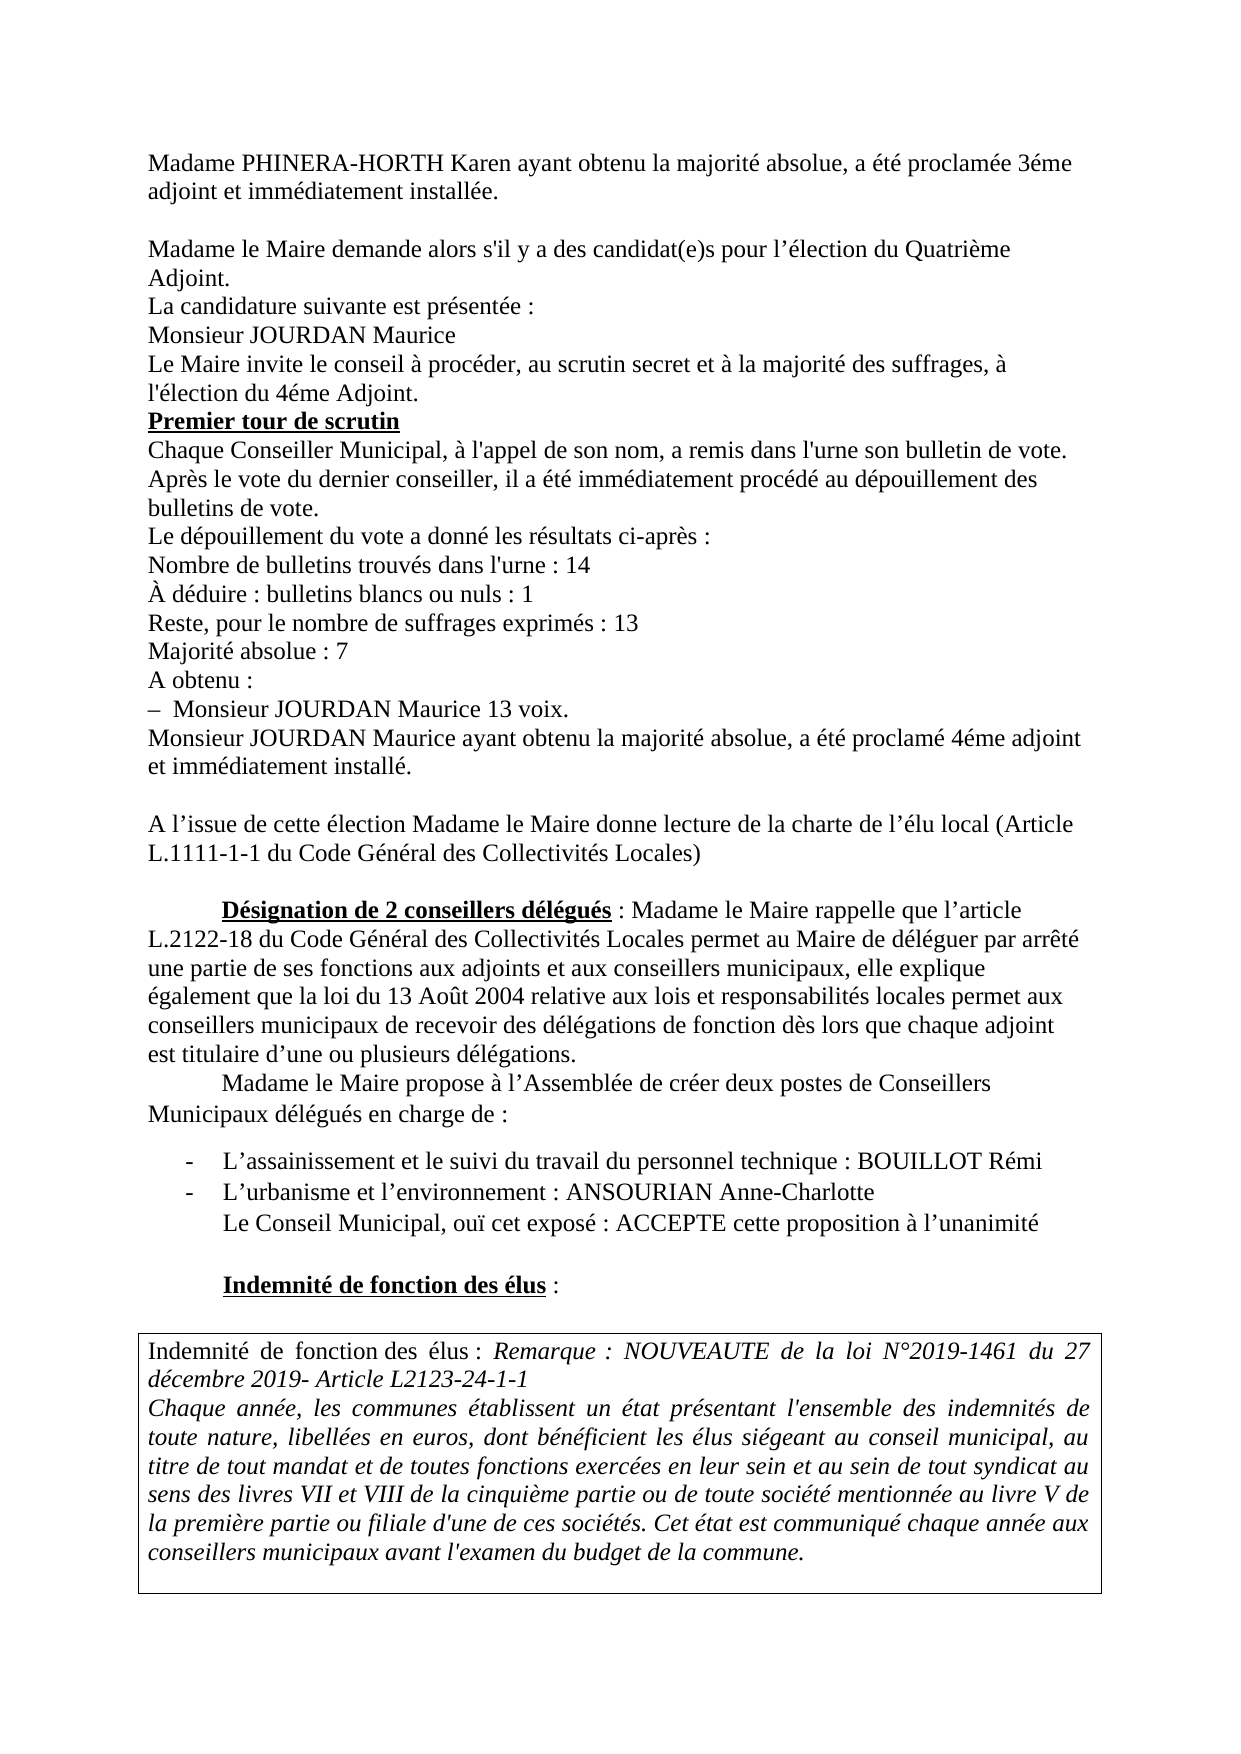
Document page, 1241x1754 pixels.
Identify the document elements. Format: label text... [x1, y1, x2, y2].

text Le Maire invite le conseil à procéder, au scrutin secret et à la majorité des suffrages, à l'élection du 4éme Adjoint. [148, 349, 1093, 406]
text Le Conseil Municipal, ouï cet exposé : ACCEPTE cette proposition à l’unanimité [223, 1208, 1093, 1237]
text Nombre de bulletins trouvés dans l'urne : 14 [148, 550, 1093, 579]
text Indemnité de fonction des élus : [223, 1271, 1093, 1299]
text A obtenu : [148, 665, 1093, 694]
text Majorité absolue : 7 [148, 636, 1093, 665]
text Le dépouillement du vote a donné les résultats ci-après : [148, 521, 1093, 550]
list L’assainissement et le suivi du travail du personnel technique : BOUILLOT Rémi [185, 1146, 1093, 1175]
text La candidature suivante est présentée : [148, 291, 1093, 320]
text Reste, pour le nombre de suffrages exprimés : 13 [148, 608, 1093, 636]
text Madame le Maire demande alors s'il y a des candidat(e)s pour l’élection du Quatrième Adjoint. [148, 234, 1093, 291]
text Monsieur JOURDAN Maurice ayant obtenu la majorité absolue, a été proclamé 4éme adjoint et immédiatement installé. [148, 723, 1093, 780]
list L’urbanisme et l’environnement : ANSOURIAN Anne-Charlotte [185, 1177, 1093, 1206]
text Chaque Conseiller Municipal, à l'appel de son nom, a remis dans l'urne son bulletin de vote. [148, 435, 1093, 464]
text A l’issue de cette élection Madame le Maire donne lecture de la charte de l’élu local (Article L.1111-1-1 du Code Général des Collectivités Locales) [148, 809, 1093, 866]
text Après le vote du dernier conseiller, il a été immédiatement procédé au dépouillement des bulletins de vote. [148, 464, 1093, 521]
text Chaque année, les communes établissent un état présentant l'ensemble des indemnités de toute nature, libellées en euros, dont bénéficient les élus siégeant au conseil municipal, au titre de tout mandat et de toutes fonctions exercées en leur sein et au sein de tout syndicat au sens des livres VII et VIII de la cinquième partie ou de toute société mentionnée au livre V de la première partie ou filiale d'une de ces sociétés. Cet état est communiqué chaque année aux conseillers municipaux avant l'examen du budget de la commune. [148, 1393, 1093, 1566]
text Premier tour de scrutin [148, 406, 1093, 435]
text À déduire : bulletins blancs ou nuls : 1 [148, 579, 1093, 608]
text Désignation de 2 conseillers délégués : Madame le Maire rappelle que l’article L.2122-18 du Code Général des Collectivités Locales permet au Maire de déléguer par arrêté une partie de ses fonctions aux adjoints et aux conseillers municipaux, elle explique également que la loi du 13 Août 2004 relative aux lois et responsabilités locales permet aux conseillers municipaux de recevoir des délégations de fonction dès lors que chaque adjoint est titulaire d’une ou plusieurs délégations. [148, 895, 1093, 1068]
text Madame PHINERA-HORTH Karen ayant obtenu la majorité absolue, a été proclamée 3éme adjoint et immédiatement installée. [148, 148, 1093, 205]
text Monsieur JOURDAN Maurice [148, 320, 1093, 349]
text Indemnité de fonction des élus : Remarque : NOUVEAUTE de la loi N°2019-1461 du 27 décembre 2019- Article L2123-24-1-1 [139, 1334, 1101, 1393]
text – Monsieur JOURDAN Maurice 13 voix. [148, 694, 1093, 723]
text Madame le Maire propose à l’Assemblée de créer deux postes de Conseillers Municipaux délégués en charge de : [148, 1068, 1093, 1127]
